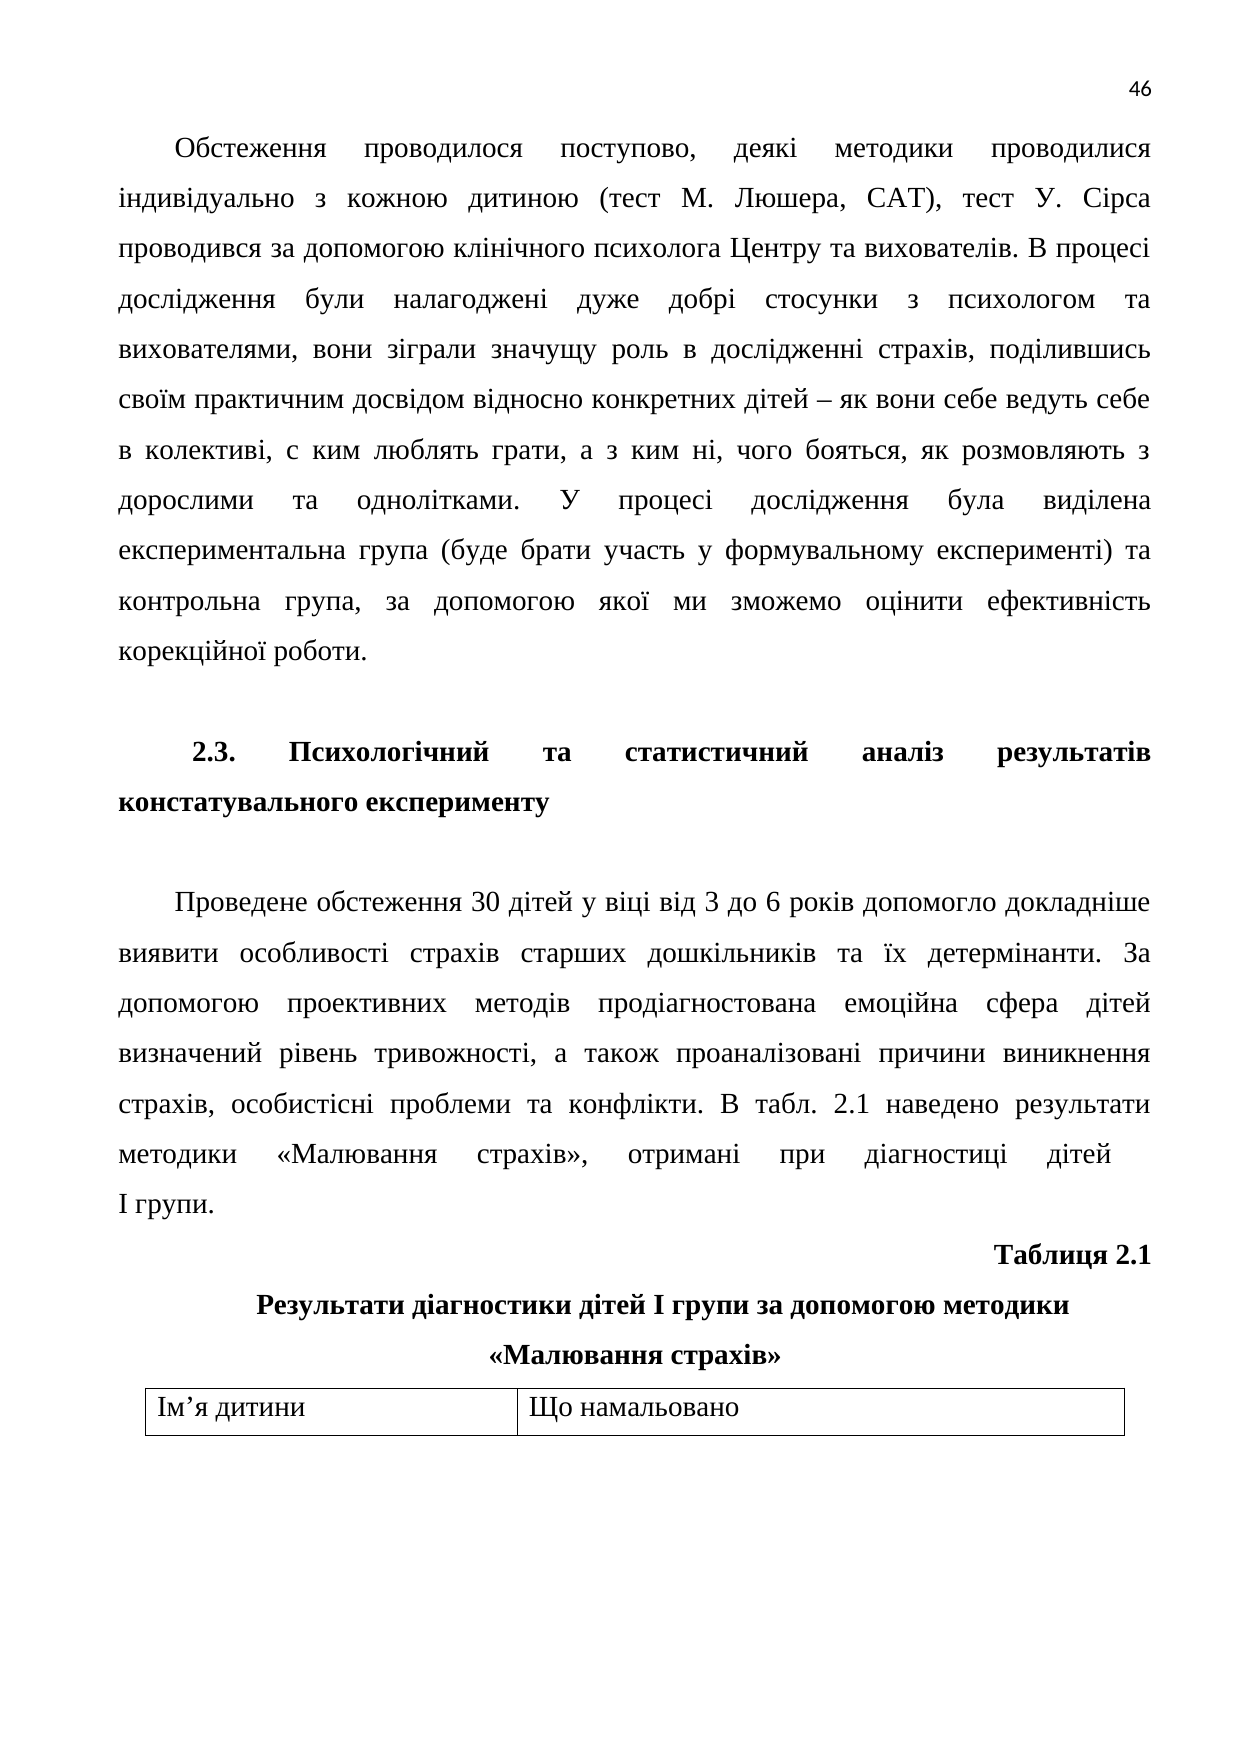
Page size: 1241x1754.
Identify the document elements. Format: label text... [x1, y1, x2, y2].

text Проведене обстеження 30 дітей у віці від 3 до 6 років допомогло докладніше виявити особливості страхів старших дошкільників та їх детермінанти. За допомогою проективних методів продіагностована емоційна сфера дітей визначений рівень тривожності, а також проаналізовані причини виникнення страхів, особистісні проблеми та конфлікти. В табл. 2.1 наведено результати методики «Малювання страхів», отримані при діагностиці дітей І групи. [118, 884, 1152, 1220]
text Таблиця 2.1 [118, 1237, 1152, 1270]
text Обстеження проводилося поступово, деякі методики проводилися індивідуально з кожною дитиною (тест М. Люшера, САТ), тест У. Сірса проводився за допомогою клінічного психолога Центру та вихователів. В процесі дослідження були налагоджені дуже добрі стосунки з психологом та вихователями, вони зіграли значущу роль в дослідженні страхів, поділившись своїм практичним досвідом відносно конкретних дітей – як вони себе ведуть себе в колективі, с ким люблять грати, а з ким ні, чого бояться, як розмовляють з дорослими та однолітками. У процесі дослідження була виділена експериментальна група (буде брати участь у формувальному експерименті) та контрольна група, за допомогою якої ми зможемо оцінити ефективність корекційної роботи. [118, 130, 1152, 667]
text 2.3. Психологічний та статистичний аналіз результатів констатувального експерименту [118, 734, 1152, 817]
table_header Ім’я дитини [146, 1389, 517, 1435]
text Результати діагностики дітей І групи за допомогою методики «Малювання страхів» [118, 1287, 1152, 1371]
table_header Що намальовано [518, 1389, 1124, 1435]
